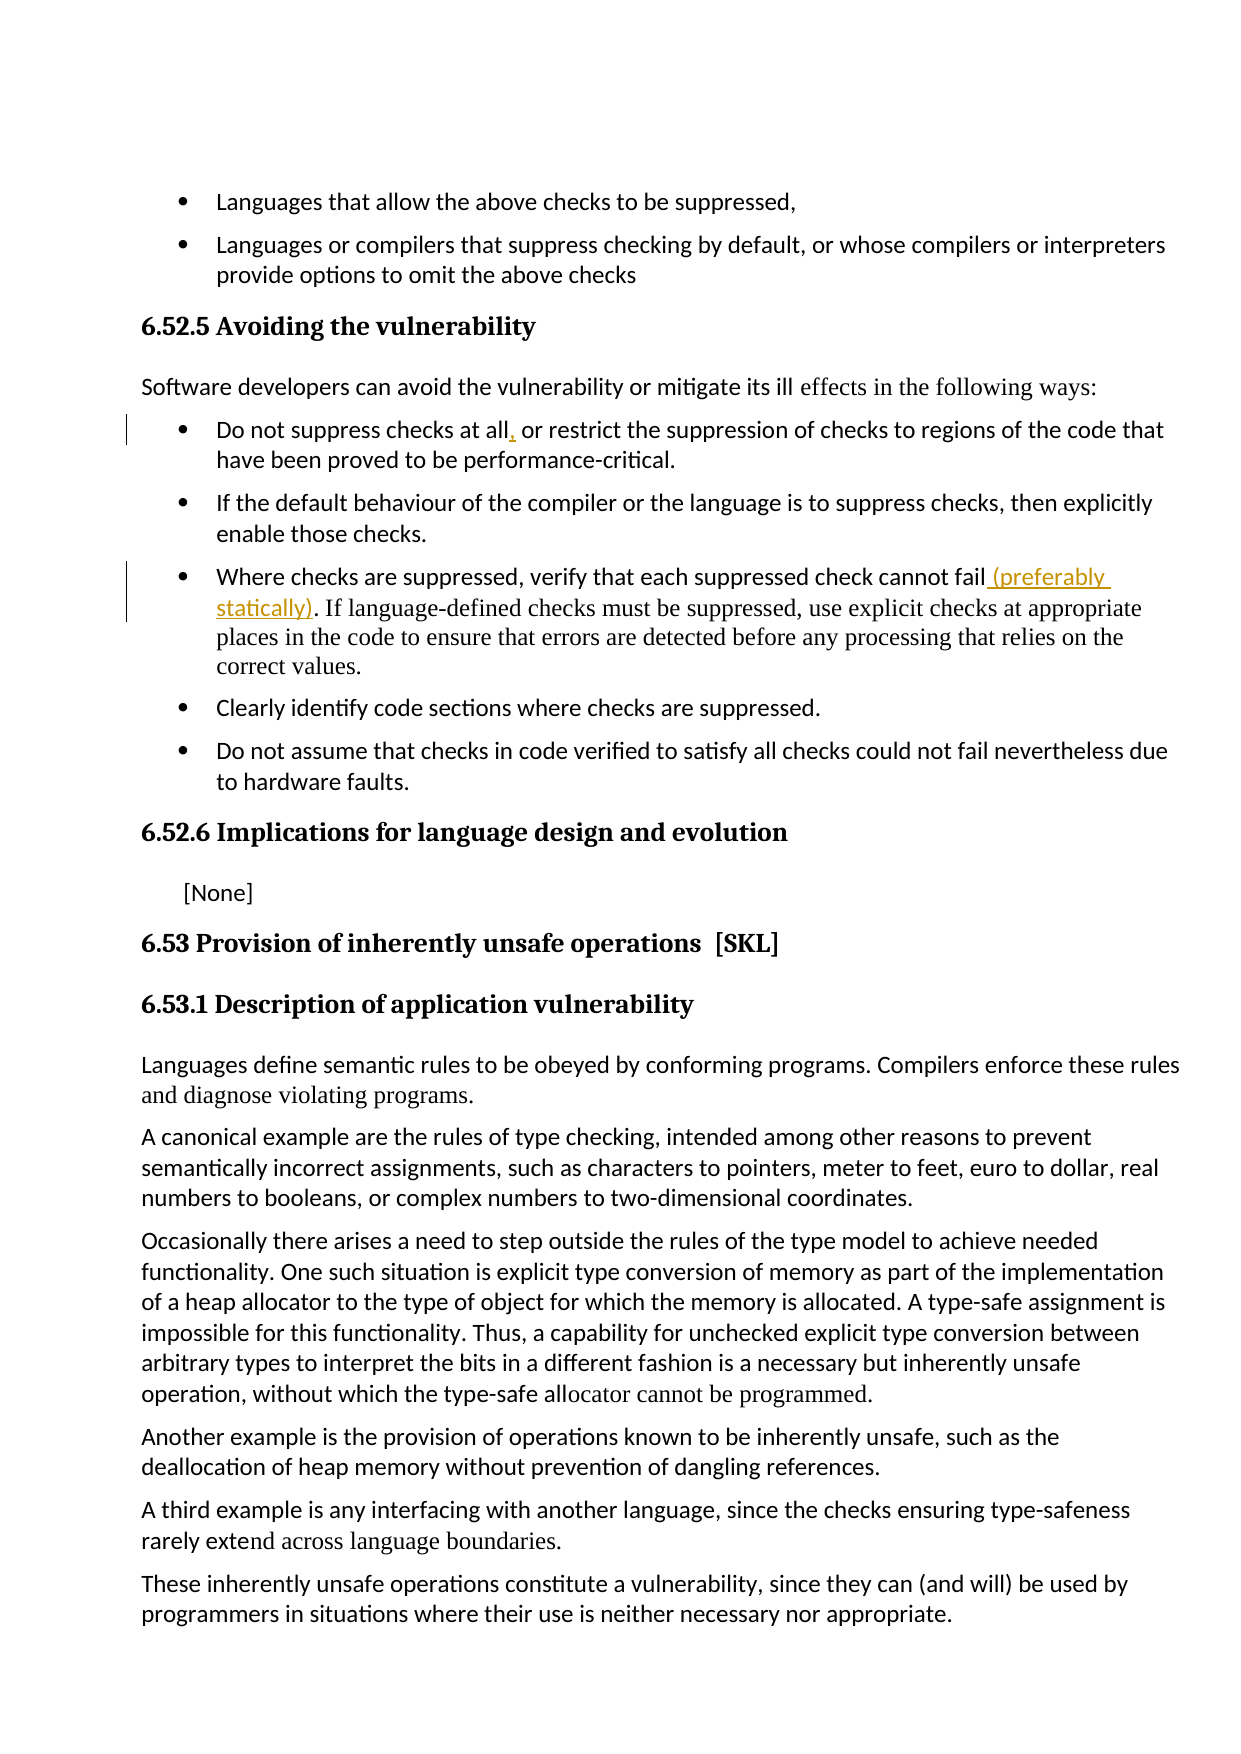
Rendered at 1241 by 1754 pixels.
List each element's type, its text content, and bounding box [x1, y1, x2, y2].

text A third example is any interfacing with another language, since the checks ensuring type-safeness rarely extend across language boundaries. [141, 1494, 1182, 1555]
text Languages define semantic rules to be obeyed by conforming programs. Compilers enforce these rules and diagnose violating programs. [141, 1049, 1182, 1109]
text Occasionally there arises a need to step outside the rules of the type model to achieve needed functionality. One such situation is explicit type conversion of memory as part of the implementation of a heap allocator to the type of object for which the memory is allocated. A type-safe assignment is impossible for this functionality. Thus, a capability for unchecked explicit type conversion between arbitrary types to interpret the bits in a different fashion is a necessary but inherently unsafe operation, without which the type-safe allocator cannot be programmed. [141, 1225, 1182, 1408]
text These inherently unsafe operations constitute a vulnerability, since they can (and will) be used by programmers in situations where their use is neither necessary nor appropriate. [141, 1568, 1182, 1629]
text Software developers can avoid the vulnerability or mitigate its ill effects in the following ways: [141, 371, 1182, 402]
text A canonical example are the rules of type checking, intended among other reasons to prevent semantically incorrect assignments, such as characters to pointers, meter to feet, euro to dollar, real numbers to booleans, or complex numbers to two-dimensional coordinates. [141, 1121, 1182, 1213]
list Languages that allow the above checks to be suppressed, [178, 186, 1182, 217]
subtitle 6.53 Provision of inherently unsafe operations [SKL] [141, 928, 1182, 960]
text Another example is the provision of operations known to be inherently unsafe, such as the deallocation of heap memory without prevention of dangling references. [141, 1421, 1182, 1482]
list Where checks are suppressed, verify that each suppressed check cannot fail. If language-defined checks must be suppressed, use explicit checks at appropriate places in the code to ensure that errors are detected before any processing that relies on the correct values. [178, 561, 1182, 680]
list Do not suppress checks at all or restrict the suppression of checks to regions of the code that have been proved to be performance-critical. [178, 414, 1182, 475]
subtitle 6.53.1 Description of application vulnerability [141, 989, 1182, 1020]
subtitle 6.52.5 Avoiding the vulnerability [141, 311, 1182, 342]
list If the default behaviour of the compiler or the language is to suppress checks, then explicitly enable those checks. [178, 488, 1182, 549]
list Do not assume that checks in code verified to satisfy all checks could not fail nevertheless due to hardware faults. [178, 735, 1182, 796]
text [None] [183, 877, 1182, 908]
subtitle 6.52.6 Implications for language design and evolution [141, 817, 1182, 848]
list Languages or compilers that suppress checking by default, or whose compilers or interpreters provide options to omit the above checks [178, 229, 1182, 290]
list Clearly identify code sections where checks are suppressed. [178, 692, 1182, 723]
